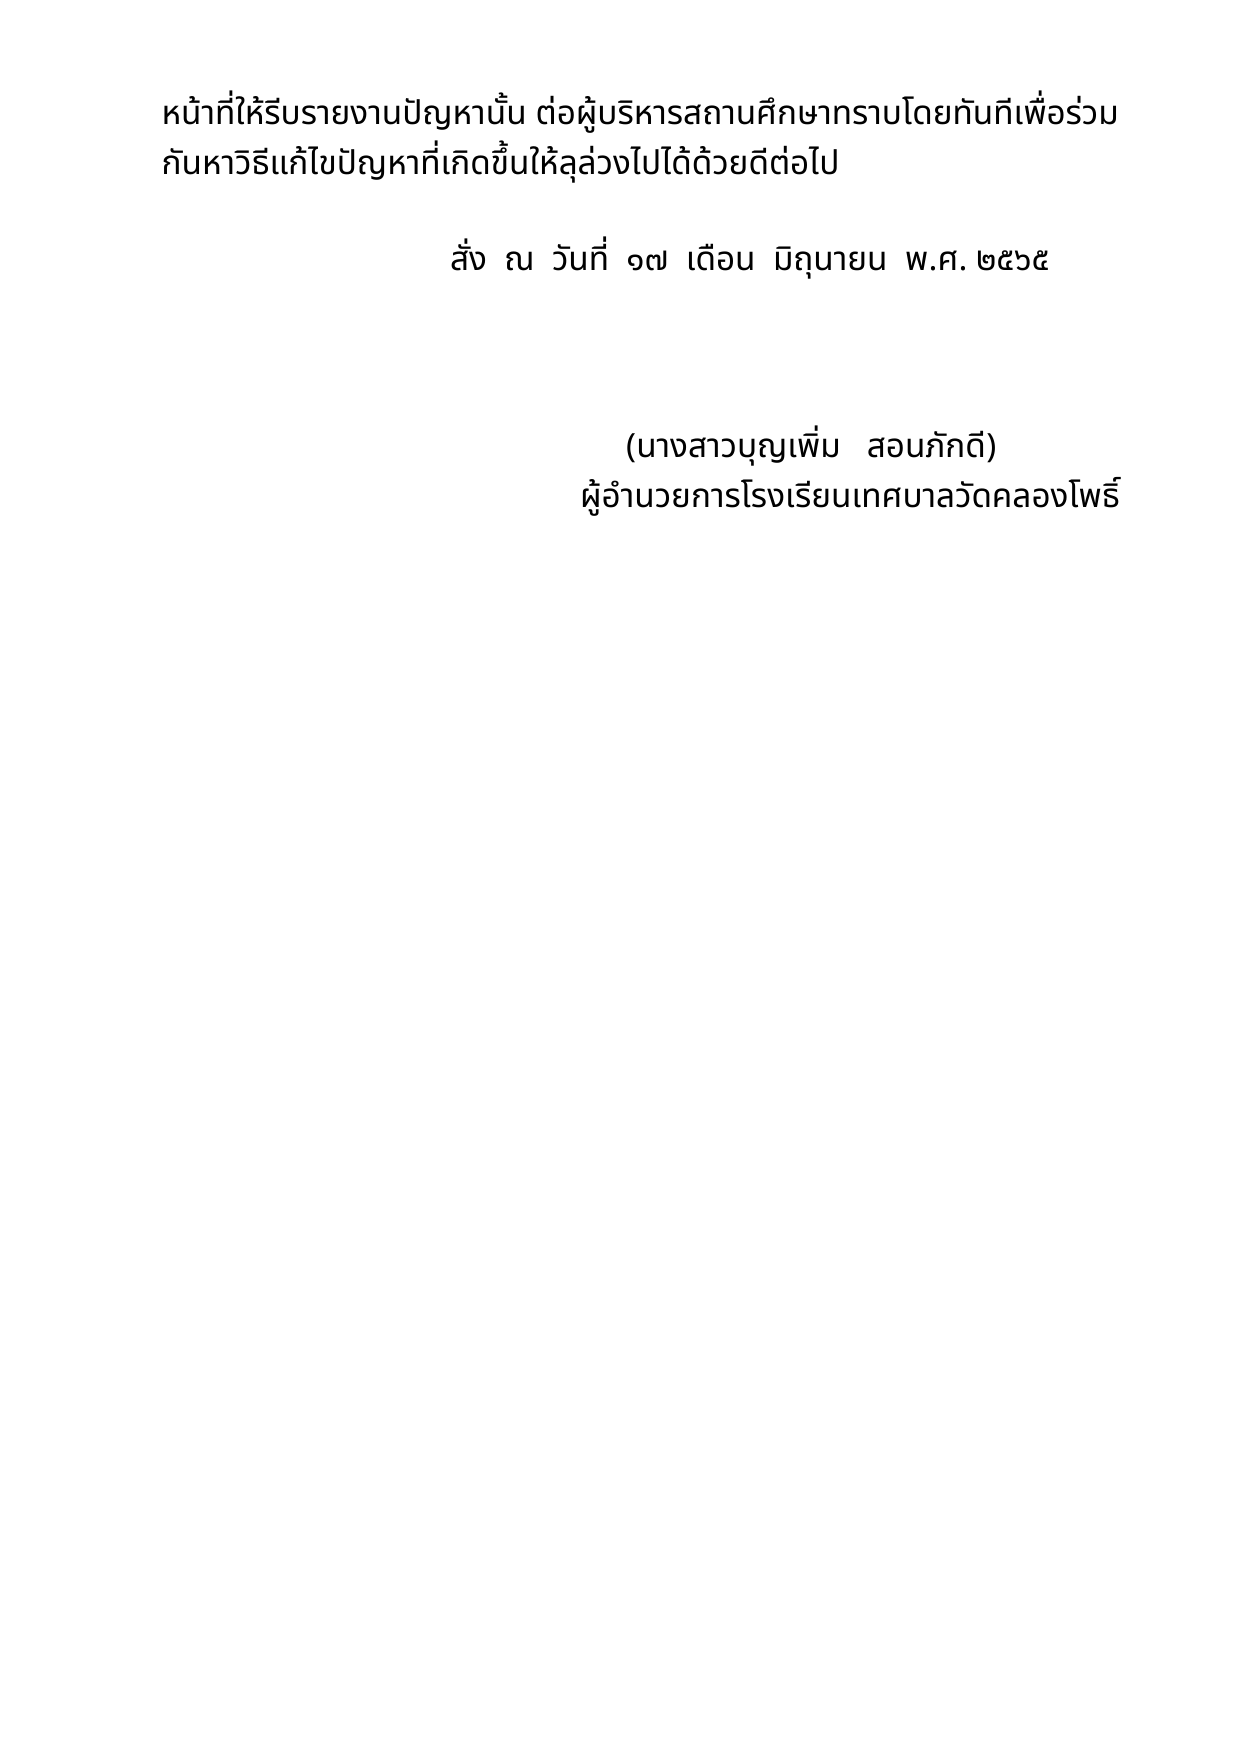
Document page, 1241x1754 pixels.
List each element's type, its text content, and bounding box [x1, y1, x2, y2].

text (นางสาวบุญเพิ่ม สอนภักดี) [161, 422, 1122, 472]
text สั่ง ณ วันที่ ๑๗ เดือน มิถุนายน พ.ศ. ๒๕๖๕ [161, 235, 1122, 286]
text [161, 89, 1122, 189]
text ผู้อำนวยการโรงเรียนเทศบาลวัดคลองโพธิ์ [161, 472, 1122, 523]
